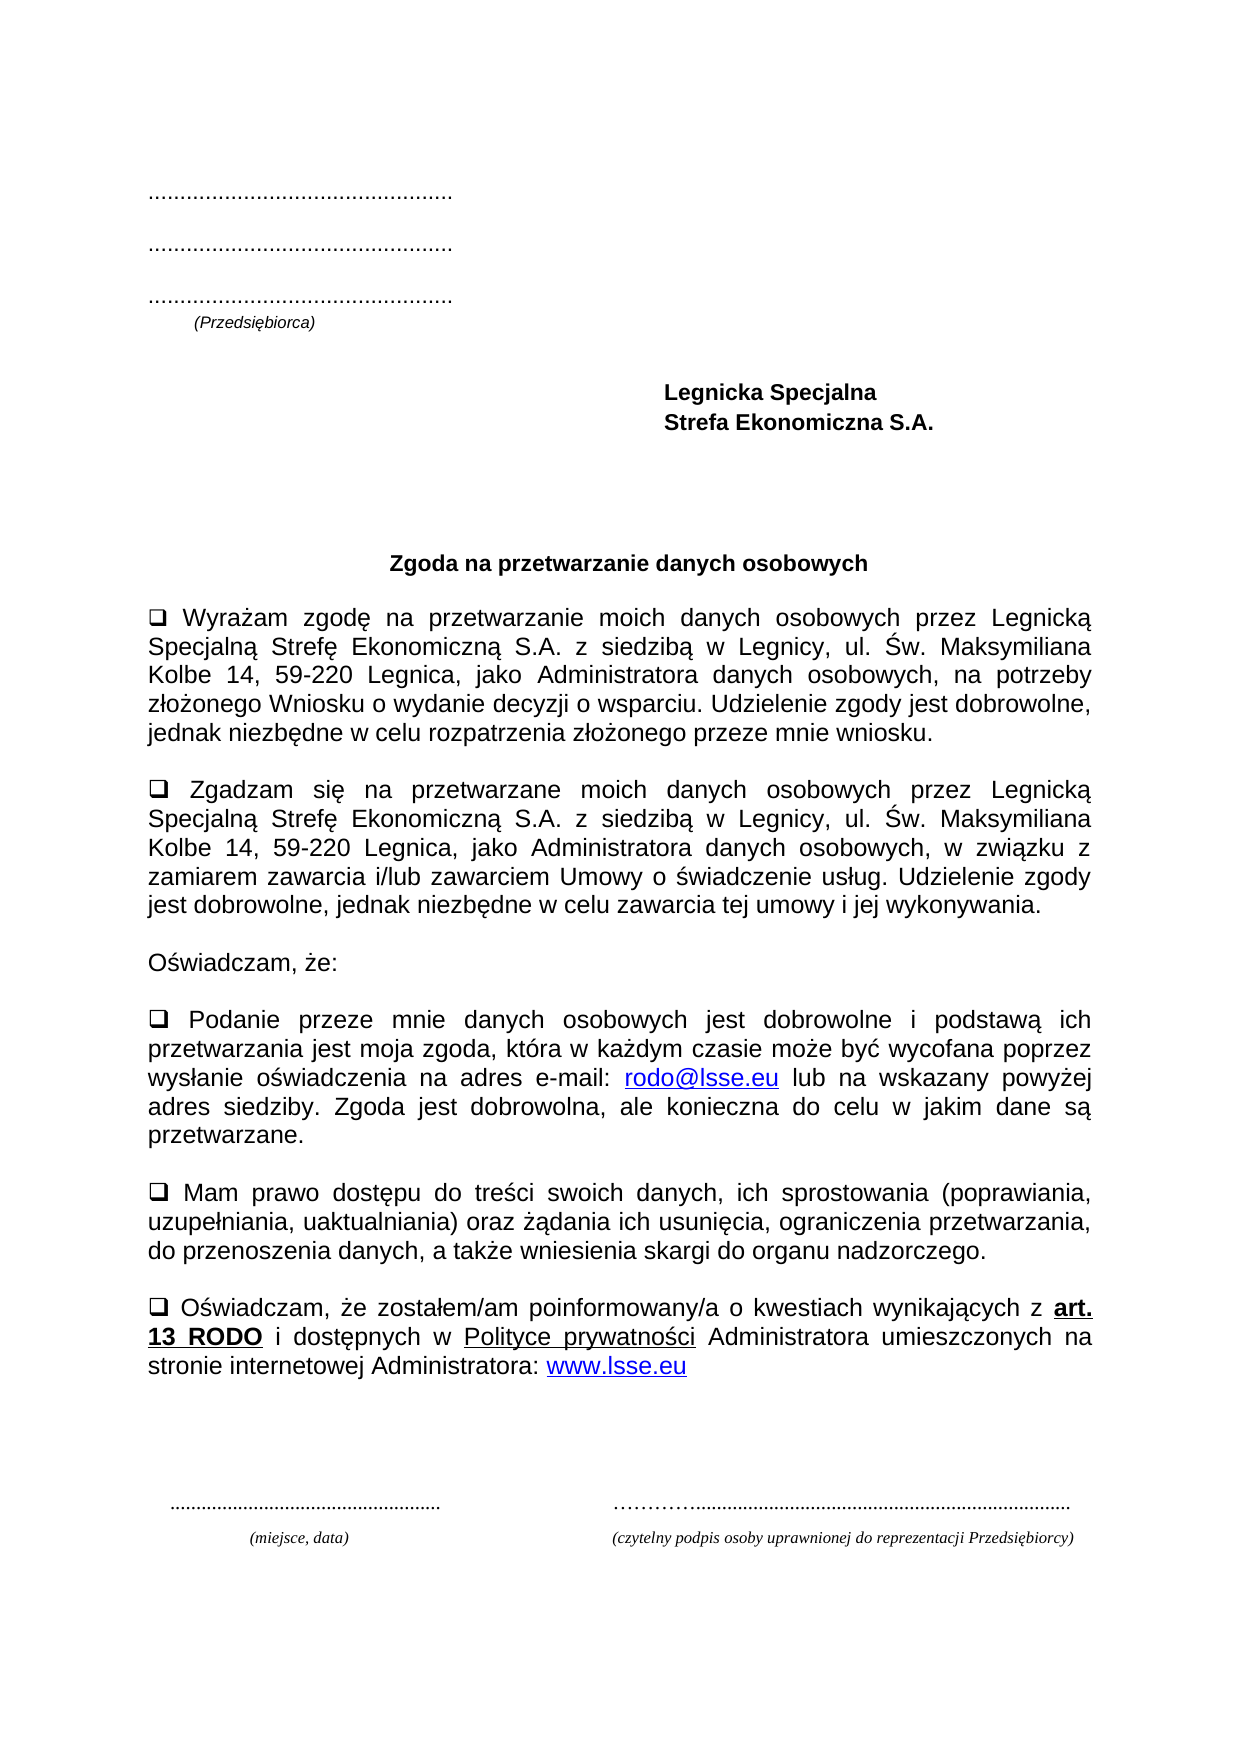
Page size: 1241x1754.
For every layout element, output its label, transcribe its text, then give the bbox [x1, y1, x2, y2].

text .................................................... …………........................................................................ [148, 1490, 1093, 1514]
text Oświadczam, że: [148, 948, 1093, 977]
text Podanie przeze mnie danych osobowych jest dobrowolne i podstawą ich przetwarzania jest moja zgoda, która w każdym czasie może być wycofana poprzez wysłanie oświadczenia na adres e-mail: rodo@lsse.eu lub na wskazany powyżej adres siedziby. Zgoda jest dobrowolna, ale konieczna do celu w jakim dane są przetwarzane. [148, 1005, 1093, 1149]
text Mam prawo dostępu do treści swoich danych, ich sprostowania (poprawiania, uzupełniania, uaktualniania) oraz żądania ich usunięcia, ograniczenia przetwarzania, do przenoszenia danych, a także wniesienia skargi do organu nadzorczego. [148, 1178, 1093, 1264]
text Strefa Ekonomiczna S.A. [664, 409, 1093, 435]
text ................................................ [148, 282, 1093, 308]
text (Przedsiębiorca) [148, 312, 1093, 332]
text Zgadzam się na przetwarzane moich danych osobowych przez Legnicką Specjalną Strefę Ekonomiczną S.A. z siedzibą w Legnicy, ul. Św. Maksymiliana Kolbe 14, 59-220 Legnica, jako Administratora danych osobowych, w związku z zamiarem zawarcia i/lub zawarciem Umowy o świadczenie usług. Udzielenie zgody jest dobrowolne, jednak niezbędne w celu zawarcia tej umowy i jej wykonywania. [148, 775, 1093, 919]
text Wyrażam zgodę na przetwarzanie moich danych osobowych przez Legnicką Specjalną Strefę Ekonomiczną S.A. z siedzibą w Legnicy, ul. Św. Maksymiliana Kolbe 14, 59-220 Legnica, jako Administratora danych osobowych, na potrzeby złożonego Wniosku o wydanie decyzji o wsparciu. Udzielenie zgody jest dobrowolne, jednak niezbędne w celu rozpatrzenia złożonego przeze mnie wniosku. [148, 603, 1093, 747]
text Legnicka Specjalna [664, 379, 1093, 405]
text ................................................ [148, 178, 1093, 204]
text ................................................ [148, 230, 1093, 256]
text Zgoda na przetwarzanie danych osobowych [148, 550, 1093, 576]
text Oświadczam, że zostałem/am poinformowany/a o kwestiach wynikających z art. 13 RODO i dostępnych w Polityce prywatności Administratora umieszczonych na stronie internetowej Administratora: www.lsse.eu [546, 1351, 1093, 1379]
text (miejsce, data) (czytelny podpis osoby uprawnionej do reprezentacji Przedsiębiorcy) [148, 1528, 1093, 1547]
